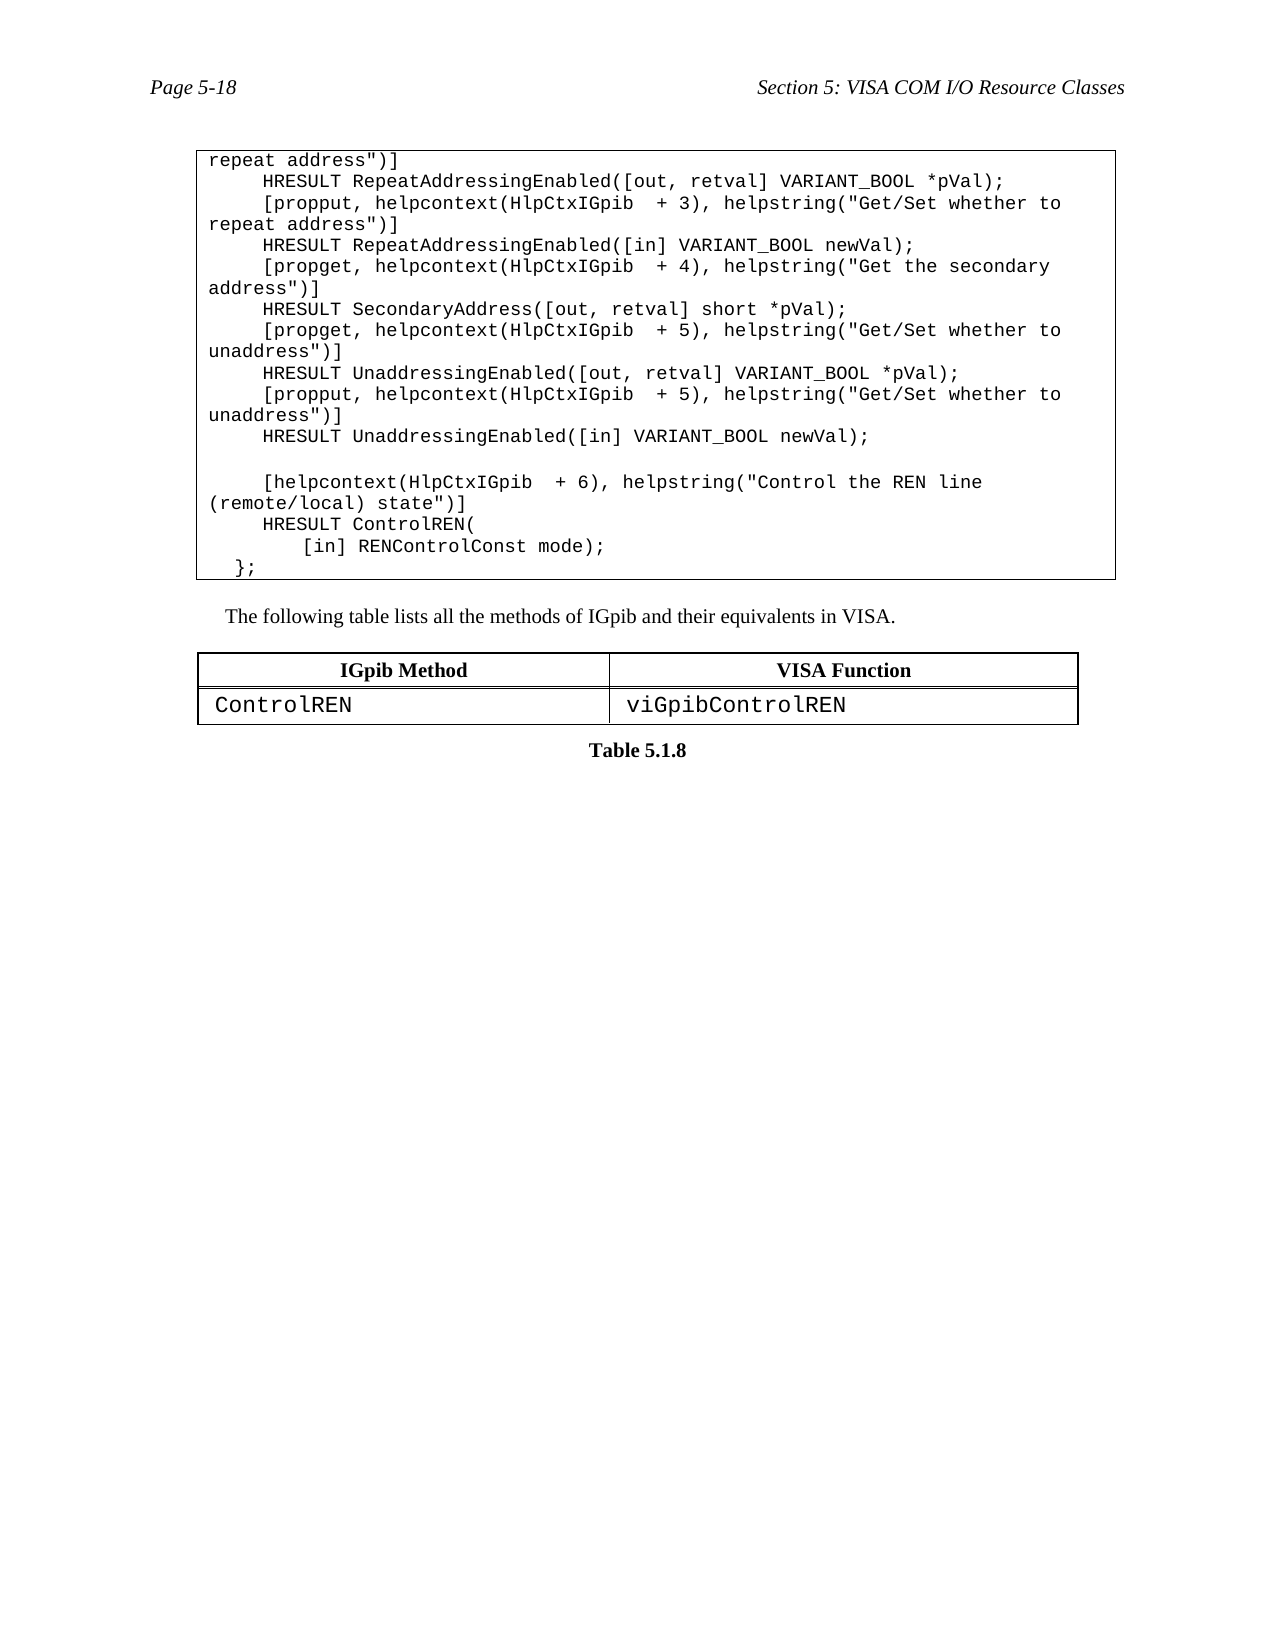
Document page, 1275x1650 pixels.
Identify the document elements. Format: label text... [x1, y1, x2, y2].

table_header IGpib Method [199, 654, 609, 686]
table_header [197, 151, 1115, 579]
table_cell ControlREN [199, 689, 609, 723]
table_cell viGpibControlREN [610, 689, 1077, 723]
text Table 5.1.8 [150, 737, 1125, 762]
table_header VISA Function [610, 654, 1077, 686]
text The following table lists all the methods of IGpib and their equivalents in VISA. [225, 604, 1125, 628]
